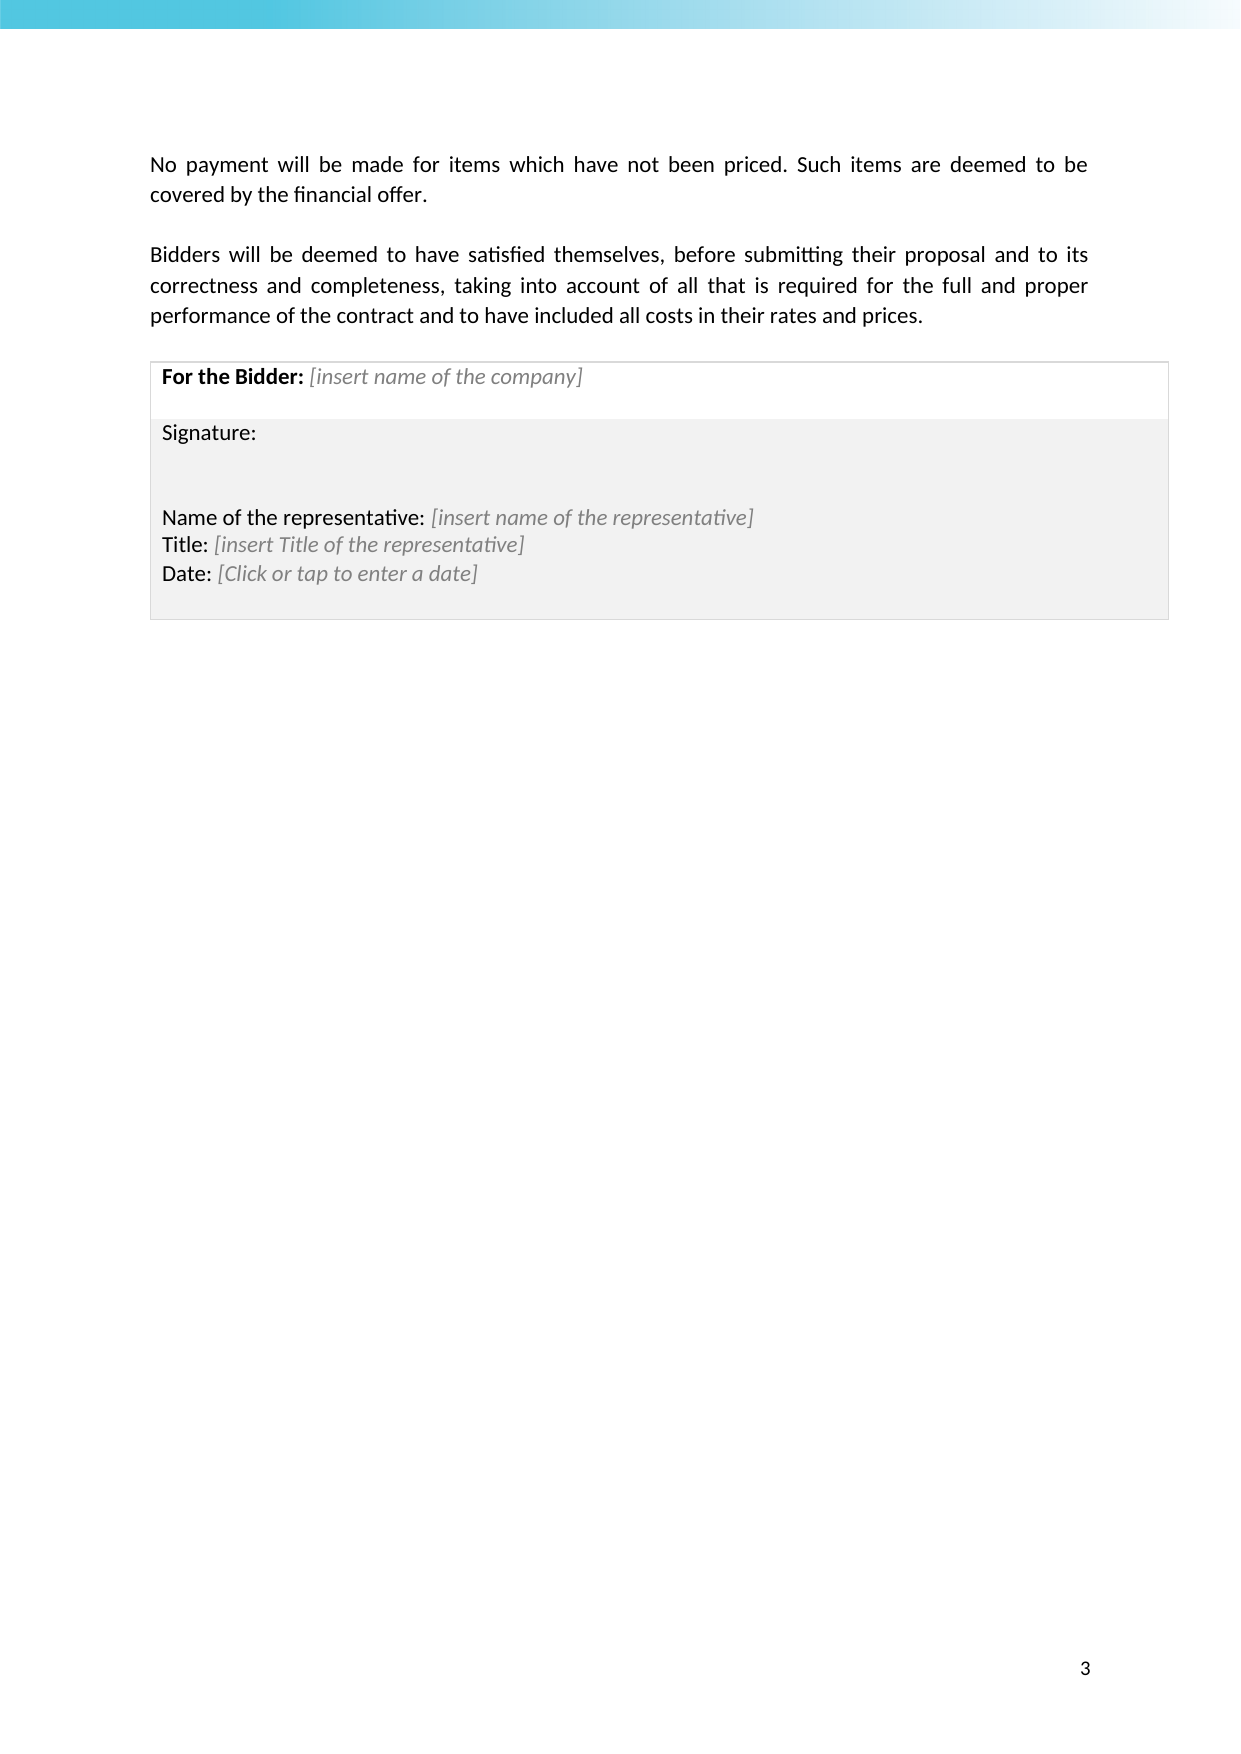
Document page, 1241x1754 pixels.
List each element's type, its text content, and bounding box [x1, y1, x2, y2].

table_cell Name of the representative: Title: [151, 419, 1168, 559]
table_cell Date: [151, 559, 1168, 619]
picture [0, 0, 1241, 29]
text No payment will be made for items which have not been priced. Such items are deemed to be covered by the financial offer. [150, 150, 1090, 208]
text Bidders will be deemed to have satisfied themselves, before submitting their proposal and to its correctness and completeness, taking into account of all that is required for the full and proper performance of the contract and to have included all costs in their rates and prices. [150, 241, 1090, 329]
table_header For the Bidder: [151, 363, 1168, 418]
